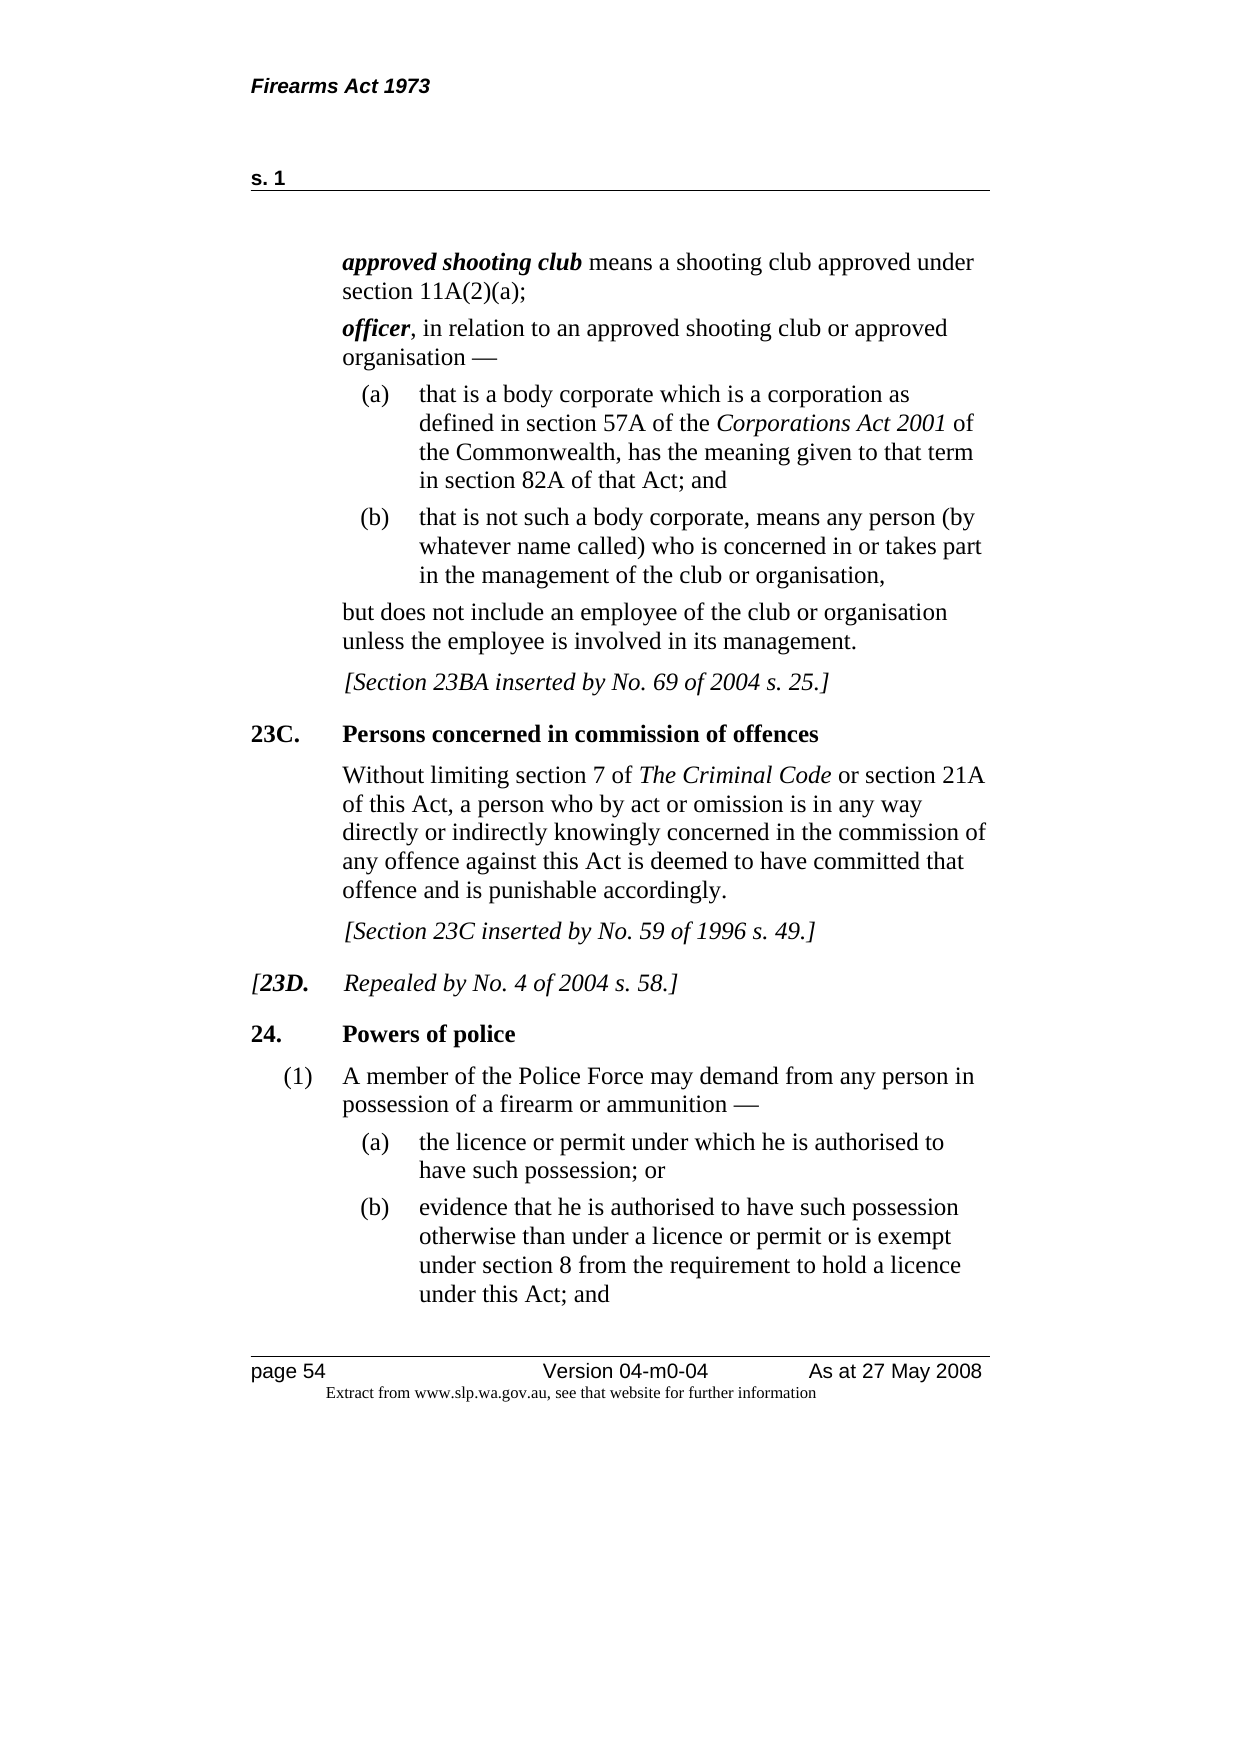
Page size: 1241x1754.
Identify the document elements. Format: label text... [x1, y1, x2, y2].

text (1) A member of the Police Force may demand from any person in possession of a firearm or ammunition — [251, 1061, 990, 1118]
text (b) that is not such a body corporate, means any person (by whatever name called) who is concerned in or takes part in the management of the club or organisation, [251, 502, 990, 589]
text (a) the licence or permit under which he is authorised to have such possession; or [251, 1127, 990, 1184]
subtitle 24. Powers of police [251, 1019, 990, 1048]
text approved shooting club means a shooting club approved under section 11A(2)(a); [251, 247, 990, 305]
text [23D. Repealed by No. 4 of 2004 s. 58.] [251, 968, 990, 997]
text Without limiting section 7 of The Criminal Code or section 21A of this Act, a person who by act or omission is in any way directly or indirectly knowingly concerned in the commission of any offence against this Act is deemed to have committed that offence and is punishable accordingly. [251, 760, 990, 904]
subtitle 23C. Persons concerned in commission of offences [251, 719, 990, 747]
text [Section 23C inserted by No. 59 of 1996 s. 49.] [251, 916, 990, 945]
text (a) that is a body corporate which is a corporation as defined in section 57A of the Corporations Act 2001 of the Commonwealth, has the meaning given to that term in section 82A of that Act; and [251, 379, 990, 494]
text but does not include an employee of the club or organisation unless the employee is involved in its management. [251, 597, 990, 654]
text (b) evidence that he is authorised to have such possession otherwise than under a licence or permit or is exempt under section 8 from the requirement to hold a licence under this Act; and [251, 1192, 990, 1307]
text officer, in relation to an approved shooting club or approved organisation — [251, 313, 990, 371]
text [Section 23BA inserted by No. 69 of 2004 s. 25.] [251, 667, 990, 696]
